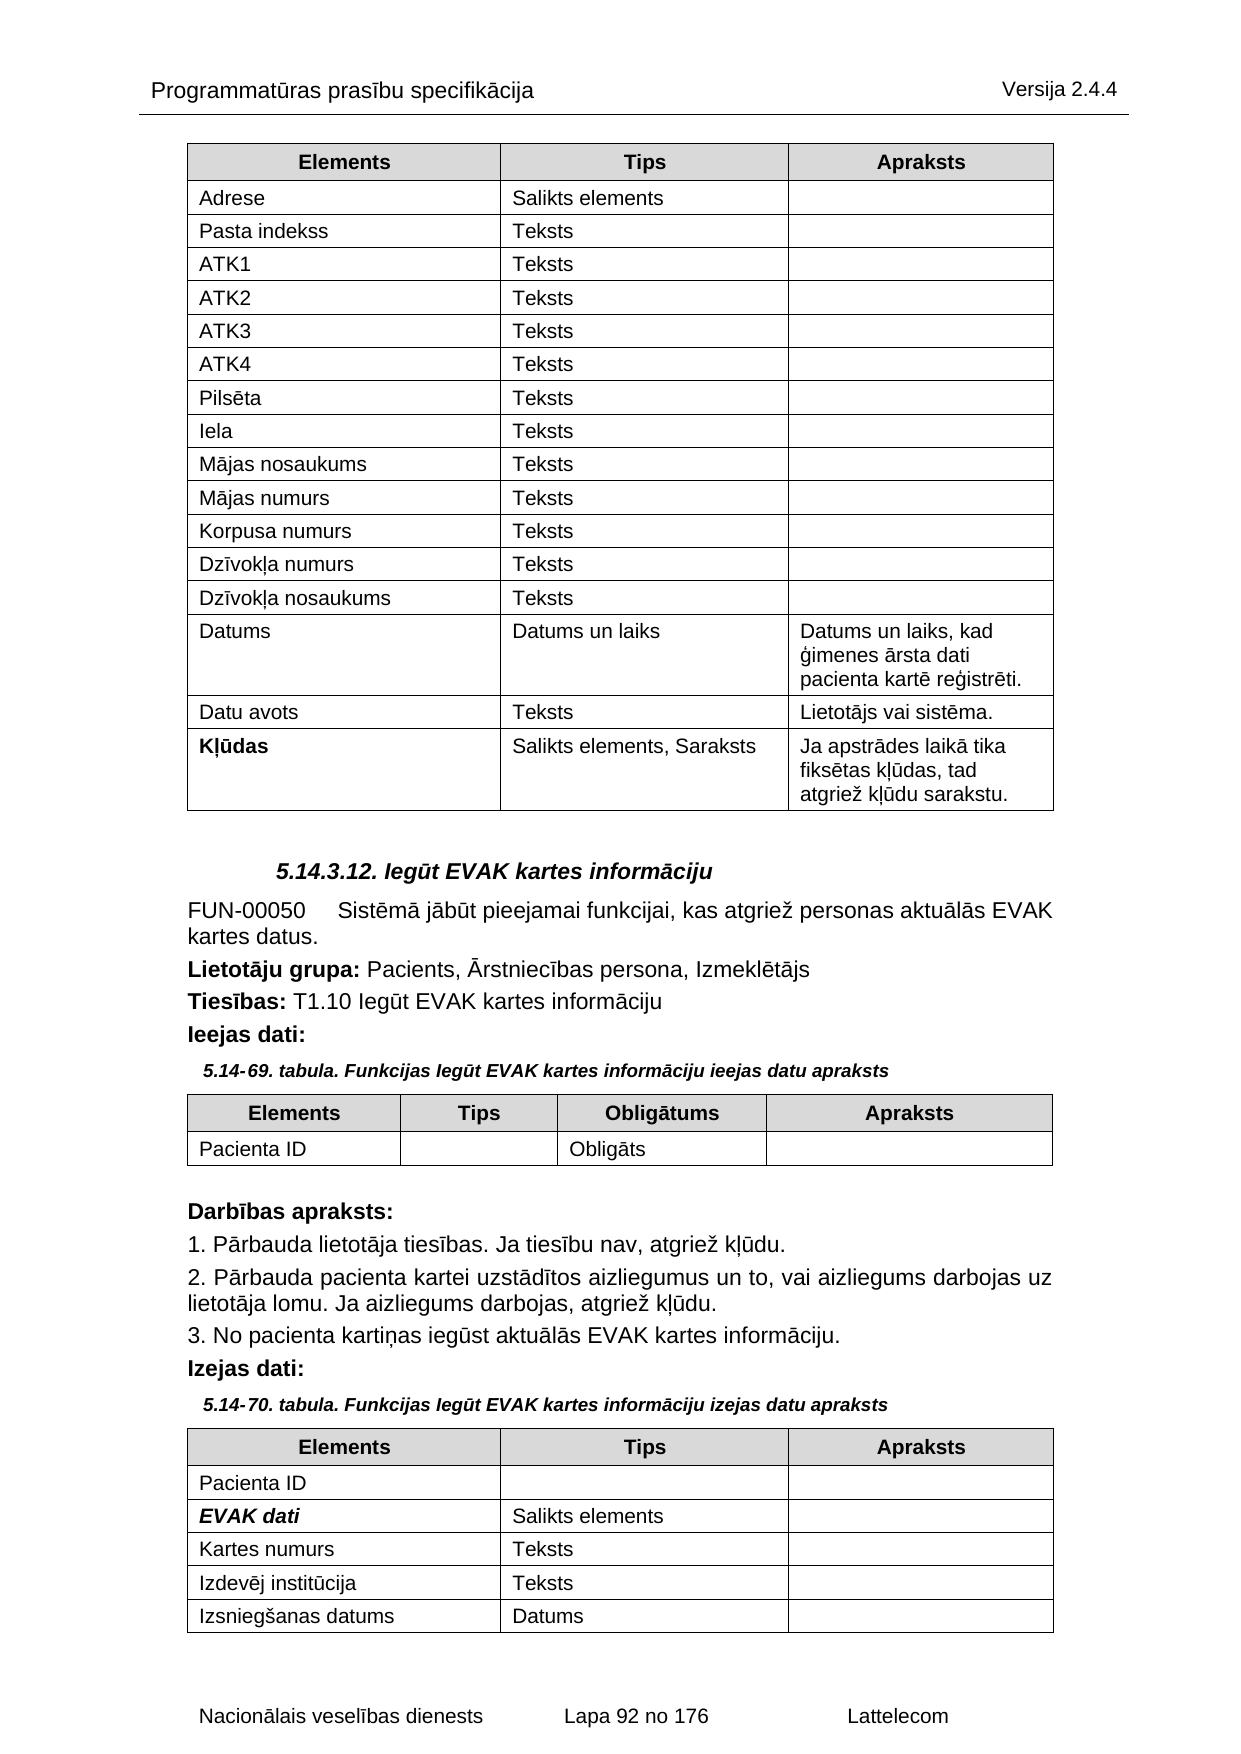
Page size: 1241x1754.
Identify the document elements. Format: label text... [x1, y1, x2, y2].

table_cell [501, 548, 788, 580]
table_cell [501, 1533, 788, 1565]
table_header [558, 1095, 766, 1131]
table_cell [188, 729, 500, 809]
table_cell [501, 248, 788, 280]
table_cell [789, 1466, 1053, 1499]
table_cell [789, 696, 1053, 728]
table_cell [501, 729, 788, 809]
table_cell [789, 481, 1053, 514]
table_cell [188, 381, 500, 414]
text Ieejas dati: [187, 1021, 1053, 1047]
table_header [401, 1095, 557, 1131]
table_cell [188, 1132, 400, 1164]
text 2. Pārbauda pacienta kartei uzstādītos aizliegumus un to, vai aizliegums darbojas uz lietotāja lomu. Ja aizliegums darbojas, atgriež kļūdu. [187, 1263, 1053, 1316]
text Izejas dati: [187, 1355, 1053, 1381]
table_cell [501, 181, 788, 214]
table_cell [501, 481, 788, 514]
text Darbības apraksts: [187, 1198, 1053, 1224]
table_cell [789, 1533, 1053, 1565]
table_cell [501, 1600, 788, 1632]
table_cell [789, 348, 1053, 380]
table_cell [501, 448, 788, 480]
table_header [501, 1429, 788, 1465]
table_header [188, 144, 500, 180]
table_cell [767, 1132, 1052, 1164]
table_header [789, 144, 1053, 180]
subtitle Iegūt EVAK kartes informāciju [276, 858, 1053, 884]
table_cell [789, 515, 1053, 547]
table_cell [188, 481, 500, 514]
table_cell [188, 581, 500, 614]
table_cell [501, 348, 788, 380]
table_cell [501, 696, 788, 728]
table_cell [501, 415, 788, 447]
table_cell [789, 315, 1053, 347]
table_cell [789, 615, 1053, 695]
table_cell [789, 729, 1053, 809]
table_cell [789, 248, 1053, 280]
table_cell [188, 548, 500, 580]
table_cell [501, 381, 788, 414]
text 1. Pārbauda lietotāja tiesības. Ja tiesību nav, atgriež kļūdu. [187, 1231, 1053, 1257]
text FUN-00050 Sistēmā jābūt pieejamai funkcijai, kas atgriež personas aktuālās EVAK kartes datus. [187, 897, 1053, 949]
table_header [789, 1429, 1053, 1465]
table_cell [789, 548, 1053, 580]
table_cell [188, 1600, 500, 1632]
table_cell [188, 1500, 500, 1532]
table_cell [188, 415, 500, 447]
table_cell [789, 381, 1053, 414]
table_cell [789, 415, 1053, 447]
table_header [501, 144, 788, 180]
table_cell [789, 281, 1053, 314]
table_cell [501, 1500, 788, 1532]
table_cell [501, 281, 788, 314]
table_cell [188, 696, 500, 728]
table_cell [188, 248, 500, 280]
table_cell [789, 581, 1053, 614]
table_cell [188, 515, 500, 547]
text Lietotāju grupa: Pacients, Ārstniecības persona, Izmeklētājs [187, 956, 1053, 982]
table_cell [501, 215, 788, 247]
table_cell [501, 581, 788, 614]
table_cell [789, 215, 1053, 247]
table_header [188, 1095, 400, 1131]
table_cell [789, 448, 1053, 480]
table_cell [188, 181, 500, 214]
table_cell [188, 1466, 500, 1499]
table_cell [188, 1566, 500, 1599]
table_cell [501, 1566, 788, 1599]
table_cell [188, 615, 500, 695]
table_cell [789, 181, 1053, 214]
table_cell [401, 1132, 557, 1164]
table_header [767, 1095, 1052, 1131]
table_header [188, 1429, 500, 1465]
text Tiesības: T1.10 Iegūt EVAK kartes informāciju [187, 988, 1053, 1014]
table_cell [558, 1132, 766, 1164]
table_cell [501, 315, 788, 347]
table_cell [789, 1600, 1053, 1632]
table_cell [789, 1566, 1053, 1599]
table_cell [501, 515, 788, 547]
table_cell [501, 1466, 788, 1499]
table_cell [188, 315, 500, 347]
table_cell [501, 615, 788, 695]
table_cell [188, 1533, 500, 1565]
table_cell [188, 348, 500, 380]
text 3. No pacienta kartiņas iegūst aktuālās EVAK kartes informāciju. [187, 1322, 1053, 1349]
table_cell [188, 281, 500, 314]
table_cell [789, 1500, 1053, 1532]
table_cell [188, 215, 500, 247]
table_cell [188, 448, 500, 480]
